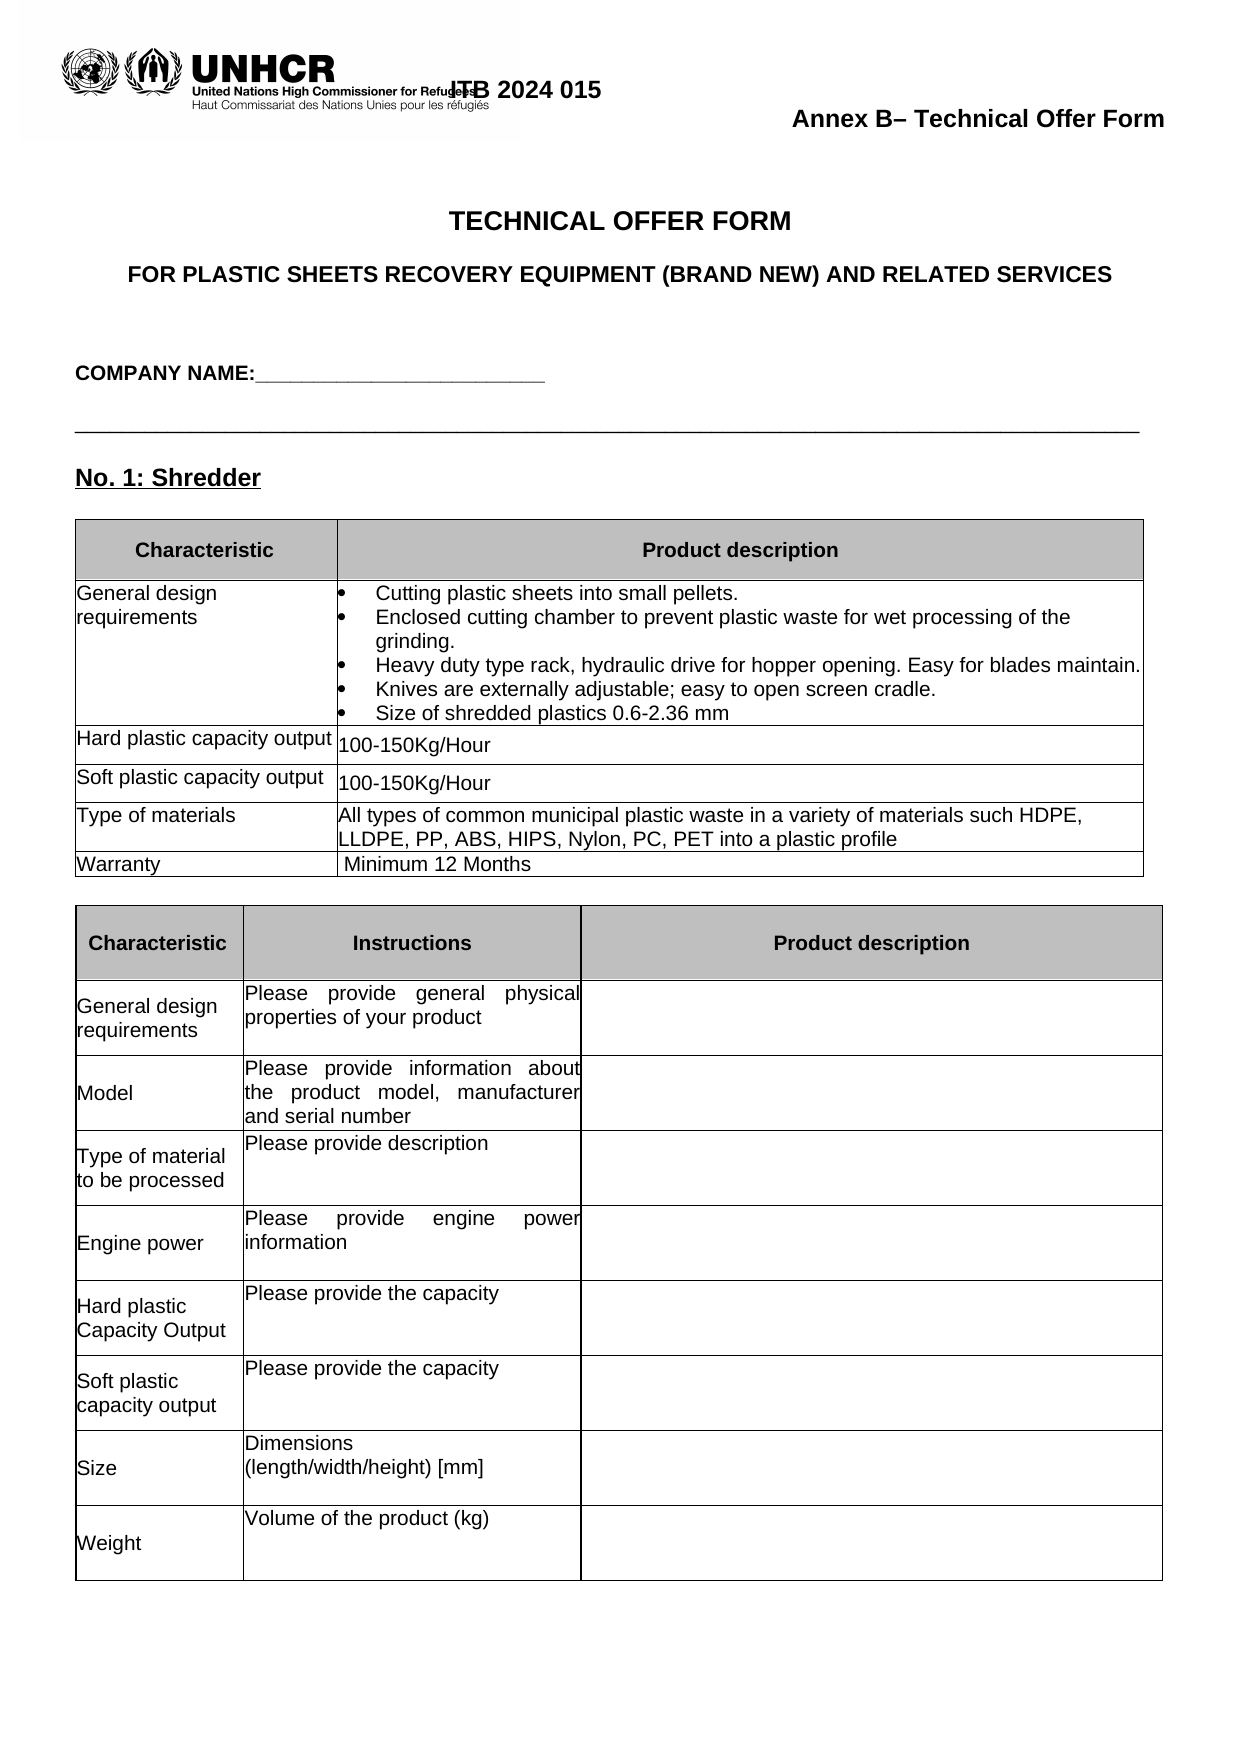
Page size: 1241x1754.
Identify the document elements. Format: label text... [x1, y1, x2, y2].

table_cell 100-150Kg/Hour [338, 726, 1143, 763]
table_cell Please provide engine power information [244, 1206, 580, 1279]
text COMPANY NAME:_________________________ [75, 361, 1165, 385]
table_header Characteristic [76, 520, 337, 579]
table_header Product description [582, 906, 1162, 979]
table_cell Weight [77, 1506, 243, 1579]
table_cell Minimum 12 Months [338, 852, 1143, 876]
table_cell Warranty [76, 852, 337, 876]
table_cell [582, 981, 1162, 1054]
table_cell General design requirements [77, 981, 243, 1054]
text FOR PLASTIC SHEETS RECOVERY EQUIPMENT (brand new) AND RELATED SERVICES [75, 261, 1165, 287]
table_cell Type of material to be processed [77, 1131, 243, 1204]
table_cell Hard plastic Capacity Output [77, 1281, 243, 1354]
table_cell Please provide the capacity [244, 1356, 580, 1429]
table_cell General design requirements [76, 581, 337, 725]
table_cell Please provide the capacity [244, 1281, 580, 1354]
table_header Characteristic [77, 906, 243, 979]
picture [515, 83, 520, 95]
table_cell [582, 1281, 1162, 1354]
table_cell [582, 1356, 1162, 1429]
text No. 1: Shredder [75, 463, 1165, 492]
table_cell 100-150Kg/Hour [338, 765, 1143, 802]
table_cell Soft plastic capacity output [76, 765, 337, 802]
text ____________________________________________________________________________________________ [75, 410, 1180, 434]
table_cell Type of materials [76, 803, 337, 851]
text tECHNICAL OFFER FORM [75, 205, 1165, 236]
table_cell Size [77, 1431, 243, 1504]
table_cell Soft plastic capacity output [77, 1356, 243, 1429]
picture [18, 0, 522, 142]
table_header Product description [338, 520, 1143, 579]
table_cell Please provide general physical properties of your product [244, 981, 580, 1054]
table_cell [582, 1056, 1162, 1129]
table_cell [582, 1431, 1162, 1504]
table_cell All types of common municipal plastic waste in a variety of materials such HDPE, LLDPE, PP, ABS, HIPS, Nylon, PC, PET into a plastic profile [338, 803, 1143, 851]
table_cell [582, 1131, 1162, 1204]
table_cell Model [77, 1056, 243, 1129]
table_cell Dimensions (length/width/height) [mm] [244, 1431, 580, 1504]
table_cell [582, 1206, 1162, 1279]
table_cell Please provide information about the product model, manufacturer and serial number [244, 1056, 580, 1129]
table_cell Volume of the product (kg) [244, 1506, 580, 1579]
table_cell Please provide description [244, 1131, 580, 1204]
table_cell Hard plastic capacity output [76, 726, 337, 763]
table_header Instructions [244, 906, 580, 979]
table_cell Engine power [77, 1206, 243, 1279]
table_cell Cutting plastic sheets into small pellets. Enclosed cutting chamber to prevent plastic waste for wet processing of the grinding. Heavy duty type rack, hydraulic drive for hopper opening. Easy for blades maintain. Knives are externally adjustable; easy to open screen cradle. Size of shredded plastics 0.6-2.36 mm [338, 581, 1143, 725]
table_cell [582, 1506, 1162, 1579]
